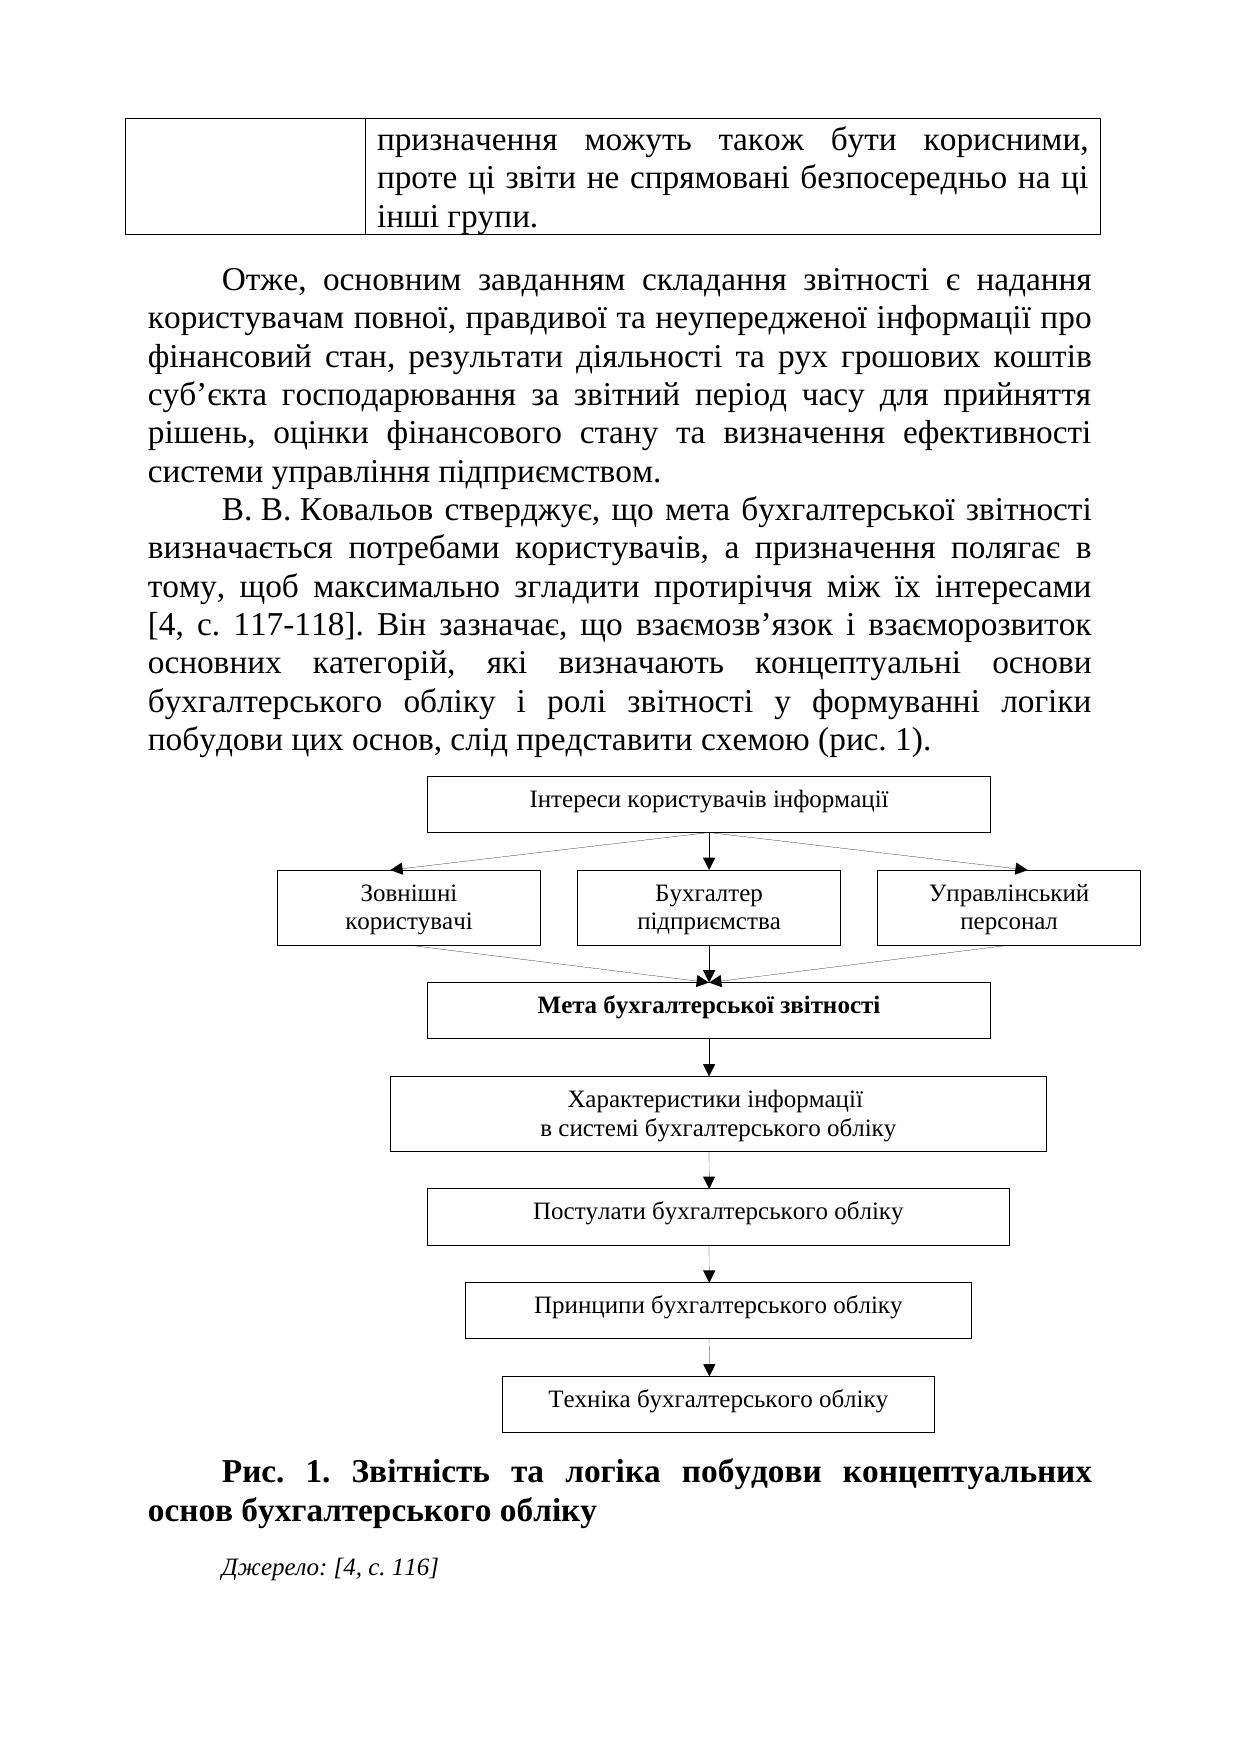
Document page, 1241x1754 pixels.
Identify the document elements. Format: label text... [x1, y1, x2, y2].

text В. В. Ковальов стверджує, що мета бухгалтерської звітності визначається потребами користувачів, а призначення полягає в тому, щоб максимально згладити протиріччя між їх інтересами [4, с. 117-118]. Він зазначає, що взаємозв’язок і взаєморозвиток основних категорій, які визначають концептуальні основи бухгалтерського обліку і ролі звітності у формуванні логіки побудови цих основ, слід представити схемою (рис. 1). [148, 489, 1092, 758]
text Отже, основним завданням складання звітності є надання користувачам повної, правдивої та неупередженої інформації про фінансовий стан, результати діяльності та рух грошових коштів суб’єкта господарювання за звітний період часу для прийняття рішень, оцінки фінансового стану та визначення ефективності системи управління підприємством. [148, 259, 1092, 489]
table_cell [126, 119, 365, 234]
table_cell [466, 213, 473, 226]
text Джерело: [4, с. 116] [148, 1552, 1092, 1581]
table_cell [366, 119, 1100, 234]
text Рис. 1. Звітність та логіка побудови концептуальних основ бухгалтерського обліку [148, 1451, 1092, 1528]
